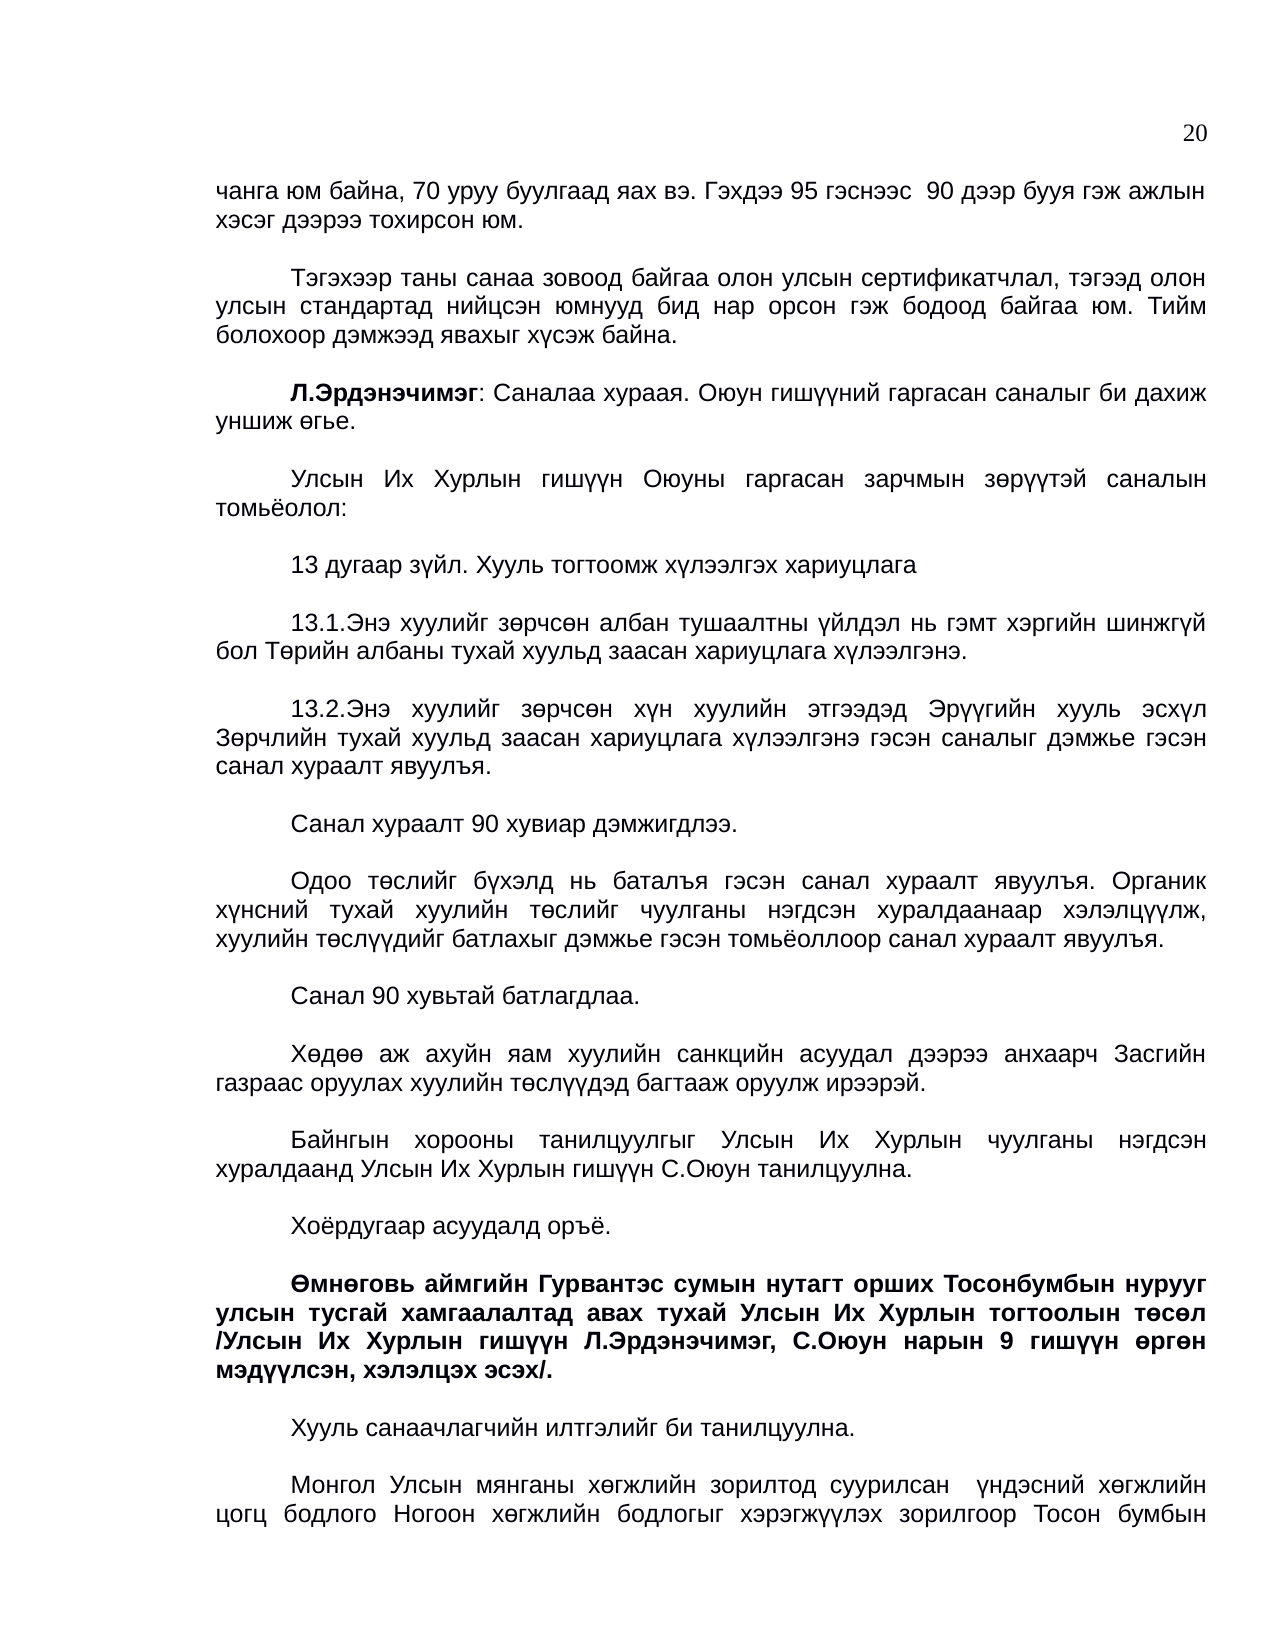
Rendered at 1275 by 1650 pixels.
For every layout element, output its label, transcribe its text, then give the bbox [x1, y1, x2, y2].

text Л.Эрдэнэчимэг: Саналаа хураая. Оюун гишүүний гаргасан саналыг би дахиж уншиж өгье. [215, 378, 1208, 435]
text Улсын Их Хурлын гишүүн Оюуны гаргасан зарчмын зөрүүтэй саналын томьёолол: [215, 464, 1208, 521]
text Хөдөө аж ахуйн яам хуулийн санкцийн асуудал дээрээ анхаарч Засгийн газраас оруулах хуулийн төслүүдэд багтааж оруулж ирээрэй. [215, 1039, 1208, 1096]
text 13.1.Энэ хуулийг зөрчсөн албан тушаалтны үйлдэл нь гэмт хэргийн шинжгүй бол Төрийн албаны тухай хуульд заасан хариуцлага хүлээлгэнэ. [215, 608, 1208, 665]
text Тэгэхээр таны санаа зовоод байгаа олон улсын сертификатчлал, тэгээд олон улсын стандартад нийцсэн юмнууд бид нар орсон гэж бодоод байгаа юм. Тийм болохоор дэмжээд явахыг хүсэж байна. [215, 263, 1208, 349]
text 13.2.Энэ хуулийг зөрчсөн хүн хуулийн этгээдэд Эрүүгийн хууль эсхүл Зөрчлийн тухай хуульд заасан хариуцлага хүлээлгэнэ гэсэн саналыг дэмжье гэсэн санал хураалт явуулъя. [215, 694, 1208, 780]
text Хоёрдугаар асуудалд оръё. [215, 1211, 1208, 1240]
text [215, 176, 1208, 234]
text 13 дугаар зүйл. Хууль тогтоомж хүлээлгэх хариуцлага [215, 550, 1208, 579]
text Санал 90 хувьтай батлагдлаа. [215, 981, 1208, 1010]
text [215, 1470, 1208, 1528]
text Байнгын хорооны танилцуулгыг Улсын Их Хурлын чуулганы нэгдсэн хуралдаанд Улсын Их Хурлын гишүүн С.Оюун танилцуулна. [215, 1125, 1208, 1183]
text Санал хураалт 90 хувиар дэмжигдлээ. [215, 809, 1208, 838]
text Өмнөговь аймгийн Гурвантэс сумын нутагт орших Тосонбумбын нурууг улсын тусгай хамгаалалтад авах тухай Улсын Их Хурлын тогтоолын төсөл /Улсын Их Хурлын гишүүн Л.Эрдэнэчимэг, С.Оюун нарын 9 гишүүн өргөн мэдүүлсэн, хэлэлцэх эсэх/. [215, 1269, 1208, 1384]
text Хууль санаачлагчийн илтгэлийг би танилцуулна. [215, 1413, 1208, 1441]
text Одоо төслийг бүхэлд нь баталъя гэсэн санал хураалт явуулъя. Органик хүнсний тухай хуулийн төслийг чуулганы нэгдсэн хуралдаанаар хэлэлцүүлж, хуулийн төслүүдийг батлахыг дэмжье гэсэн томьёоллоор санал хураалт явуулъя. [215, 866, 1208, 953]
